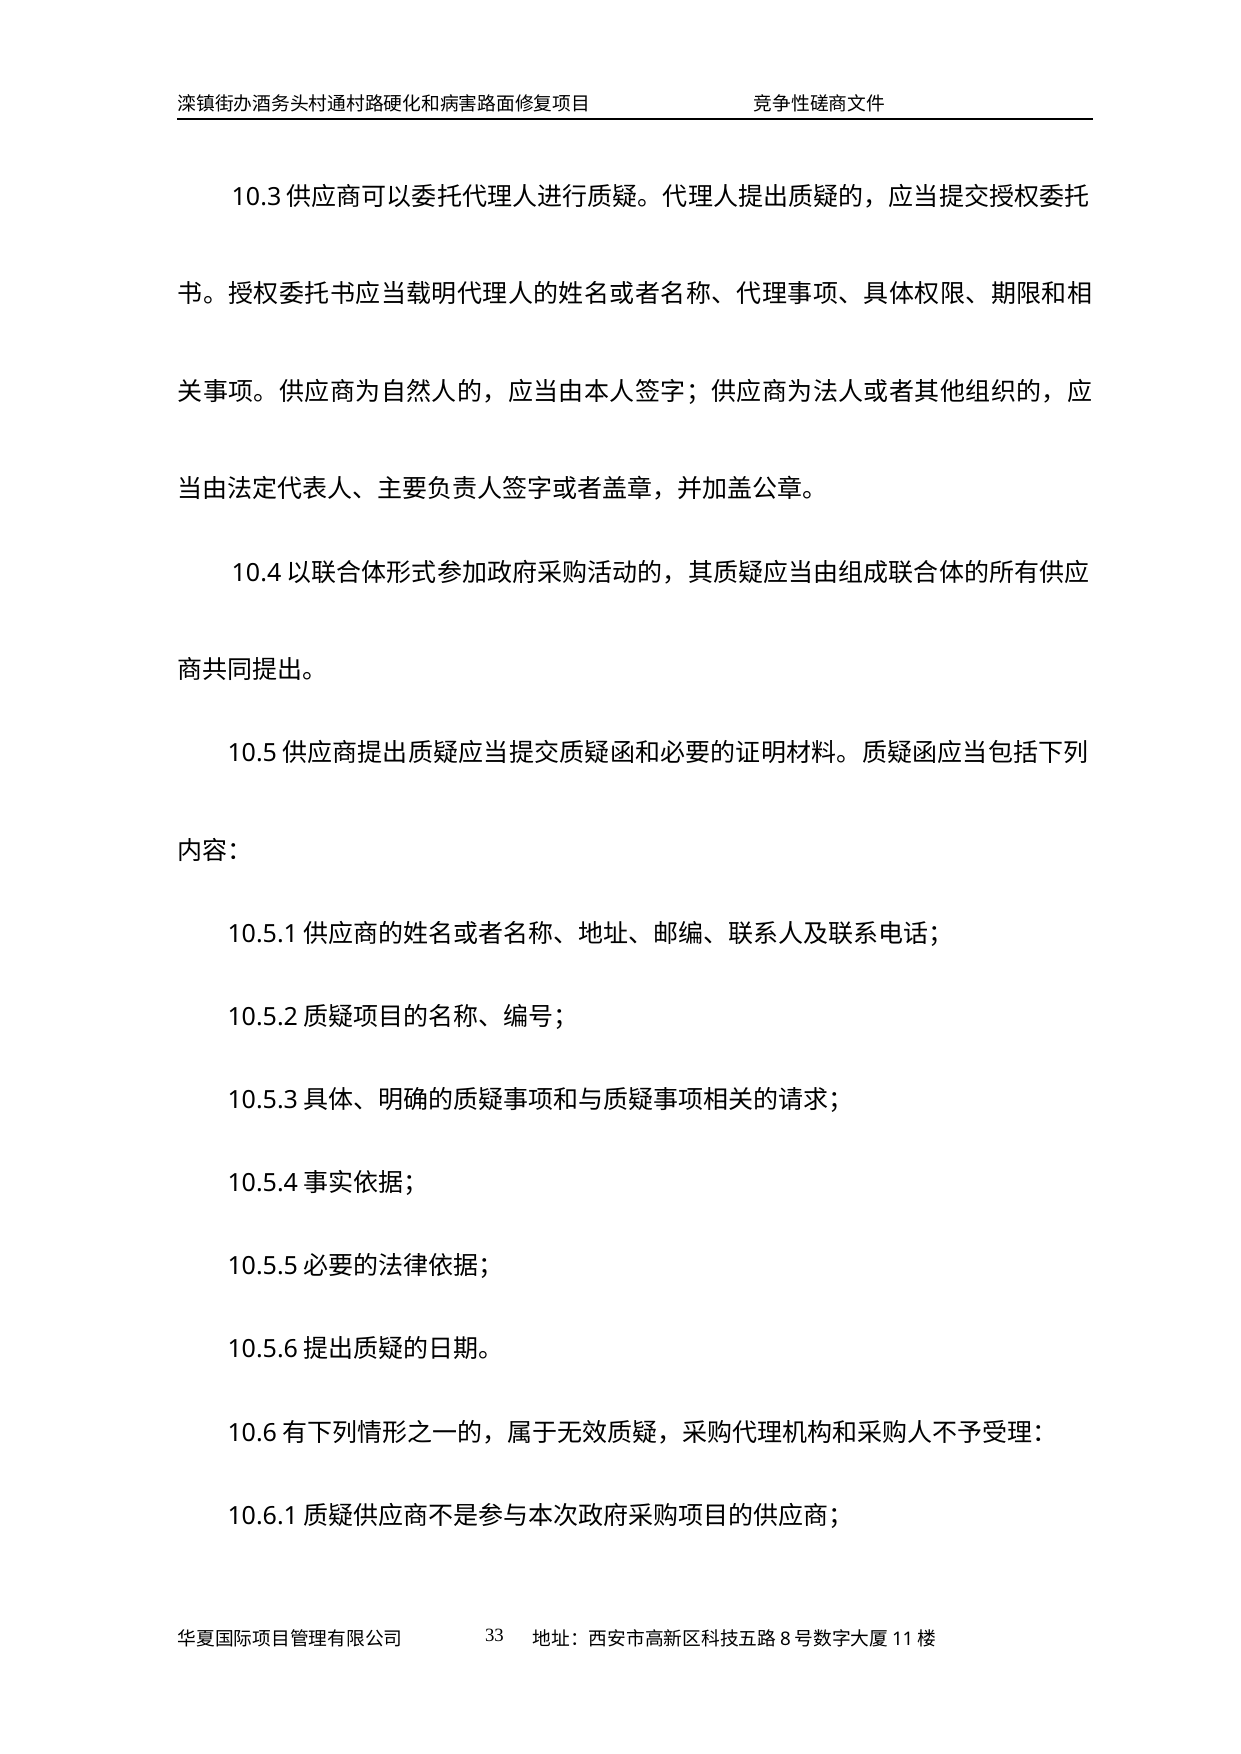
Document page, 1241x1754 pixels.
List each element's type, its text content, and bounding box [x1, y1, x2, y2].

list 10.3供应商可以委托代理人进行质疑。代理人提出质疑的，应当提交授权委托书。授权委托书应当载明代理人的姓名或者名称、代理事项、具体权限、期限和相关事项。供应商为自然人的，应当由本人签字；供应商为法人或者其他组织的，应当由法定代表人、主要负责人签字或者盖章，并加盖公章。 [177, 162, 1093, 519]
text 10.5.6提出质疑的日期。 [177, 1314, 1091, 1379]
text 10.5供应商提出质疑应当提交质疑函和必要的证明材料。质疑函应当包括下列内容： [177, 718, 1091, 881]
text 10.6有下列情形之一的，属于无效质疑，采购代理机构和采购人不予受理： [177, 1398, 1093, 1463]
text 10.5.4事实依据； [177, 1148, 1091, 1213]
text 10.5.3具体、明确的质疑事项和与质疑事项相关的请求； [177, 1065, 1091, 1130]
text 10.5.1供应商的姓名或者名称、地址、邮编、联系人及联系电话； [177, 899, 1091, 964]
list 10.4以联合体形式参加政府采购活动的，其质疑应当由组成联合体的所有供应商共同提出。 [177, 538, 1093, 700]
text 10.5.5必要的法律依据； [177, 1231, 1091, 1296]
text 10.6.1质疑供应商不是参与本次政府采购项目的供应商； [177, 1481, 1093, 1546]
text 10.5.2质疑项目的名称、编号； [177, 982, 1091, 1047]
